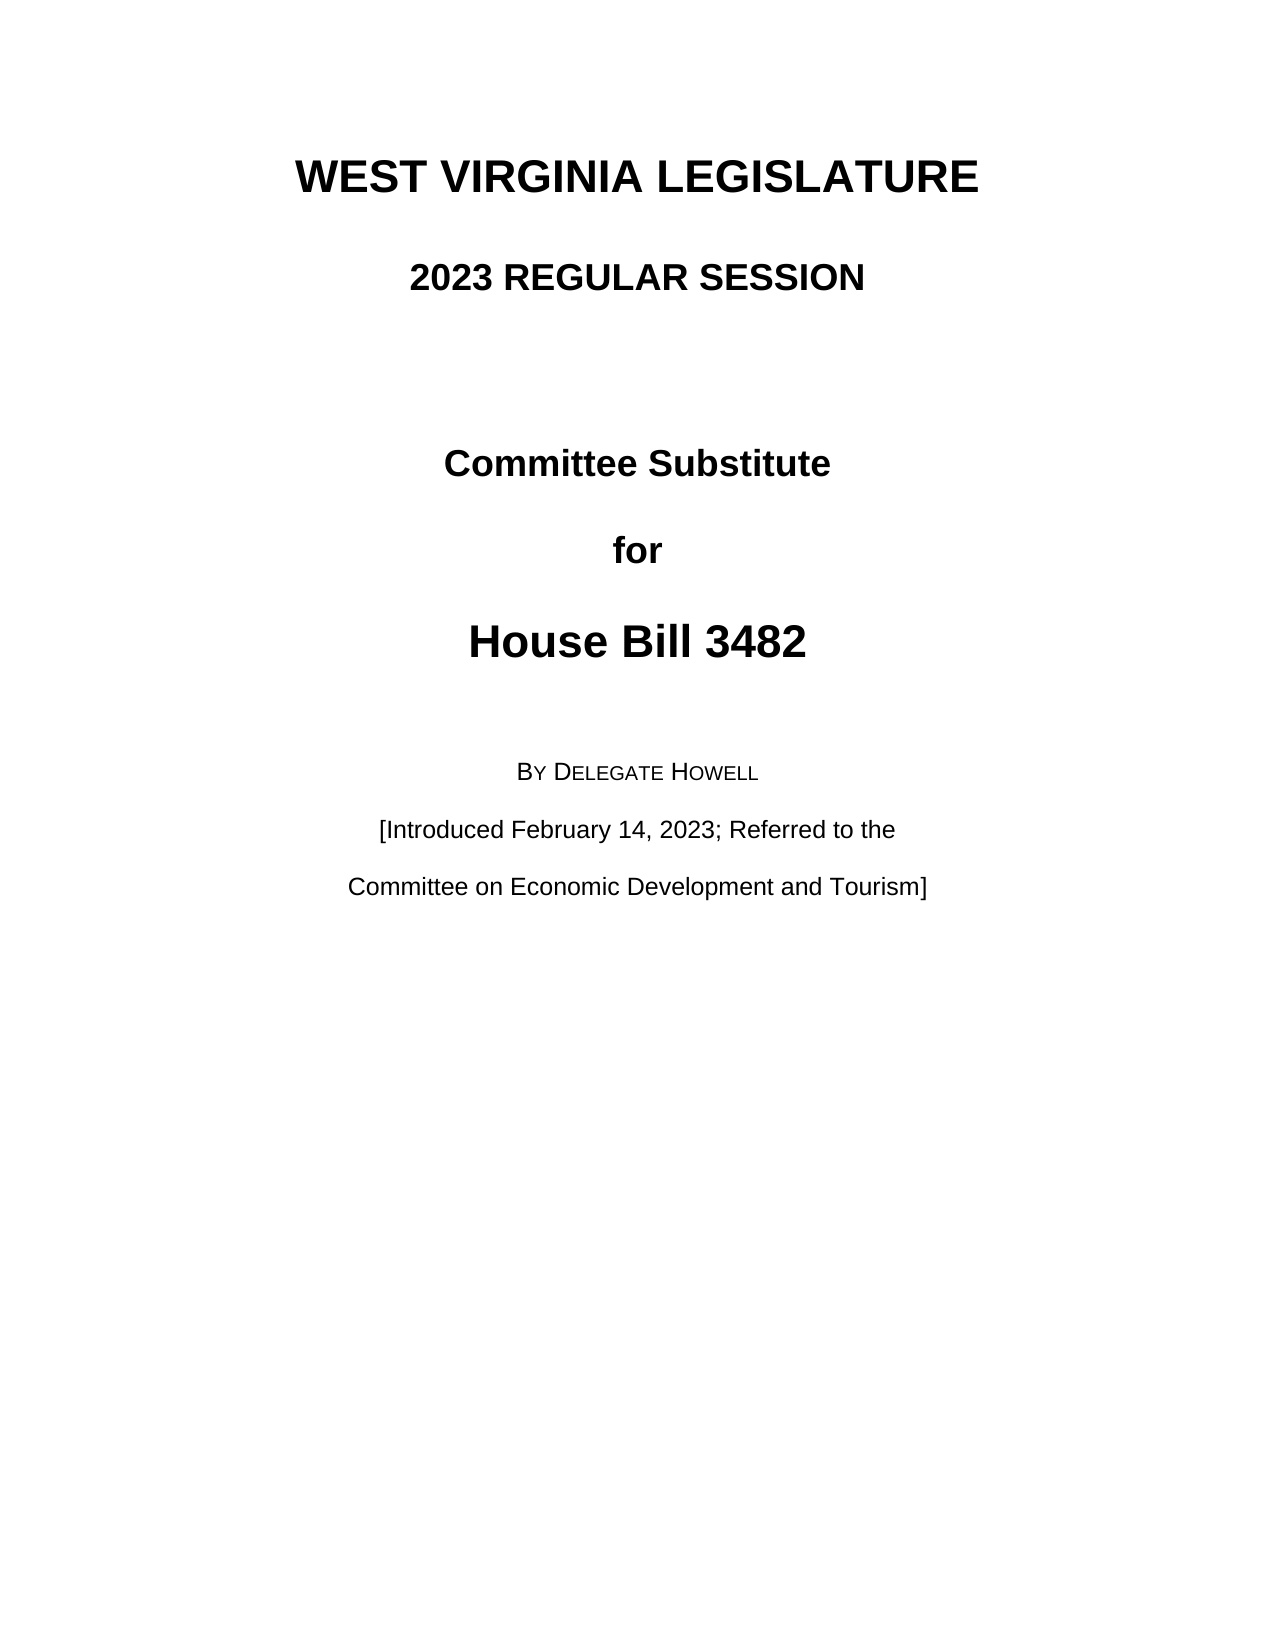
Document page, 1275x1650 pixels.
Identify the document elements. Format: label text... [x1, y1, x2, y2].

text Bill [150, 614, 1125, 667]
title WEST virginia legislature [150, 150, 1125, 203]
text [] [337, 814, 937, 901]
title for [150, 528, 1125, 571]
title 2023 regular session [150, 255, 1125, 298]
text By Delegate Howell [337, 757, 937, 786]
